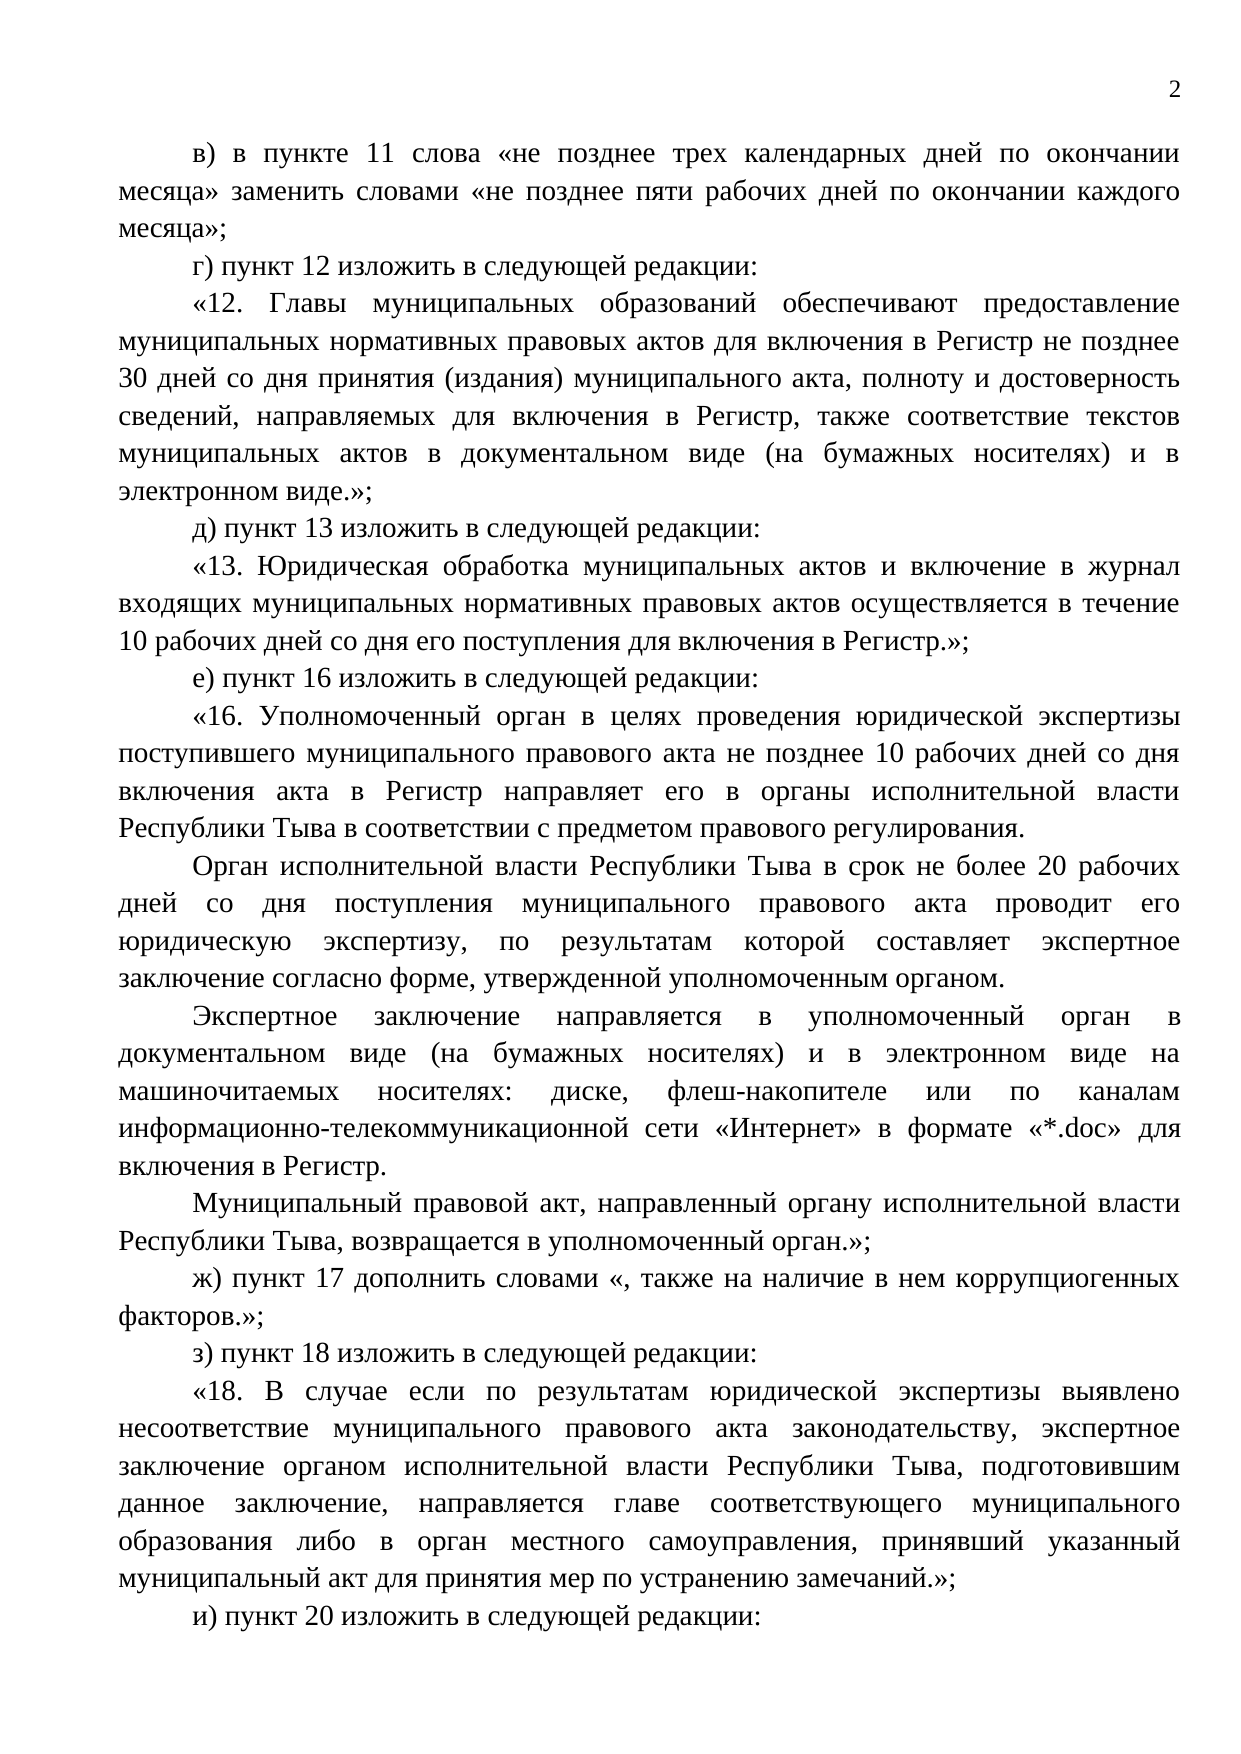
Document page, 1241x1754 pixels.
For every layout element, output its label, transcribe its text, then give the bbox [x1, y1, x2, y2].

text ж) пункт 17 дополнить словами «, также на наличие в нем коррупциогенных факторов.»; [118, 1256, 1181, 1331]
text «18. В случае если по результатам юридической экспертизы выявлено несоответствие муниципального правового акта законодательству, экспертное заключение органом исполнительной власти Республики Тыва, подготовившим данное заключение, направляется главе соответствующего муниципального образования либо в орган местного самоуправления, принявший указанный муниципальный акт для принятия мер по устранению замечаний.»; [118, 1369, 1181, 1594]
text «13. Юридическая обработка муниципальных актов и включение в журнал входящих муниципальных нормативных правовых актов осуществляется в течение 10 рабочих дней со дня его поступления для включения в Регистр.»; [118, 544, 1181, 656]
text Орган исполнительной власти Республики Тыва в срок не более 20 рабочих дней со дня поступления муниципального правового акта проводит его юридическую экспертизу, по результатам которой составляет экспертное заключение согласно форме, утвержденной уполномоченным органом. [118, 844, 1181, 994]
text Муниципальный правовой акт, направленный органу исполнительной власти Республики Тыва, возвращается в уполномоченный орган.»; [118, 1181, 1181, 1256]
text в) в пункте 11 слова «не позднее трех календарных дней по окончании месяца» заменить словами «не позднее пяти рабочих дней по окончании каждого месяца»; [118, 131, 1181, 244]
text г) пункт 12 изложить в следующей редакции: [118, 244, 1181, 281]
text и) пункт 20 изложить в следующей редакции: [118, 1594, 1181, 1631]
text «16. Уполномоченный орган в целях проведения юридической экспертизы поступившего муниципального правового акта не позднее 10 рабочих дней со дня включения акта в Регистр направляет его в органы исполнительной власти Республики Тыва в соответствии с предметом правового регулирования. [118, 694, 1181, 844]
text е) пункт 16 изложить в следующей редакции: [118, 656, 1181, 694]
text «12. Главы муниципальных образований обеспечивают предоставление муниципальных нормативных правовых актов для включения в Регистр не позднее 30 дней со дня принятия (издания) муниципального акта, полноту и достоверность сведений, направляемых для включения в Регистр, также соответствие текстов муниципальных актов в документальном виде (на бумажных носителях) и в электронном виде.»; [118, 281, 1181, 506]
text Экспертное заключение направляется в уполномоченный орган в документальном виде (на бумажных носителях) и в электронном виде на машиночитаемых носителях: диске, флеш-накопителе или по каналам информационно-телекоммуникационной сети «Интернет» в формате «*.doc» для включения в Регистр. [118, 994, 1181, 1181]
text д) пункт 13 изложить в следующей редакции: [118, 506, 1181, 544]
text з) пункт 18 изложить в следующей редакции: [118, 1331, 1181, 1369]
